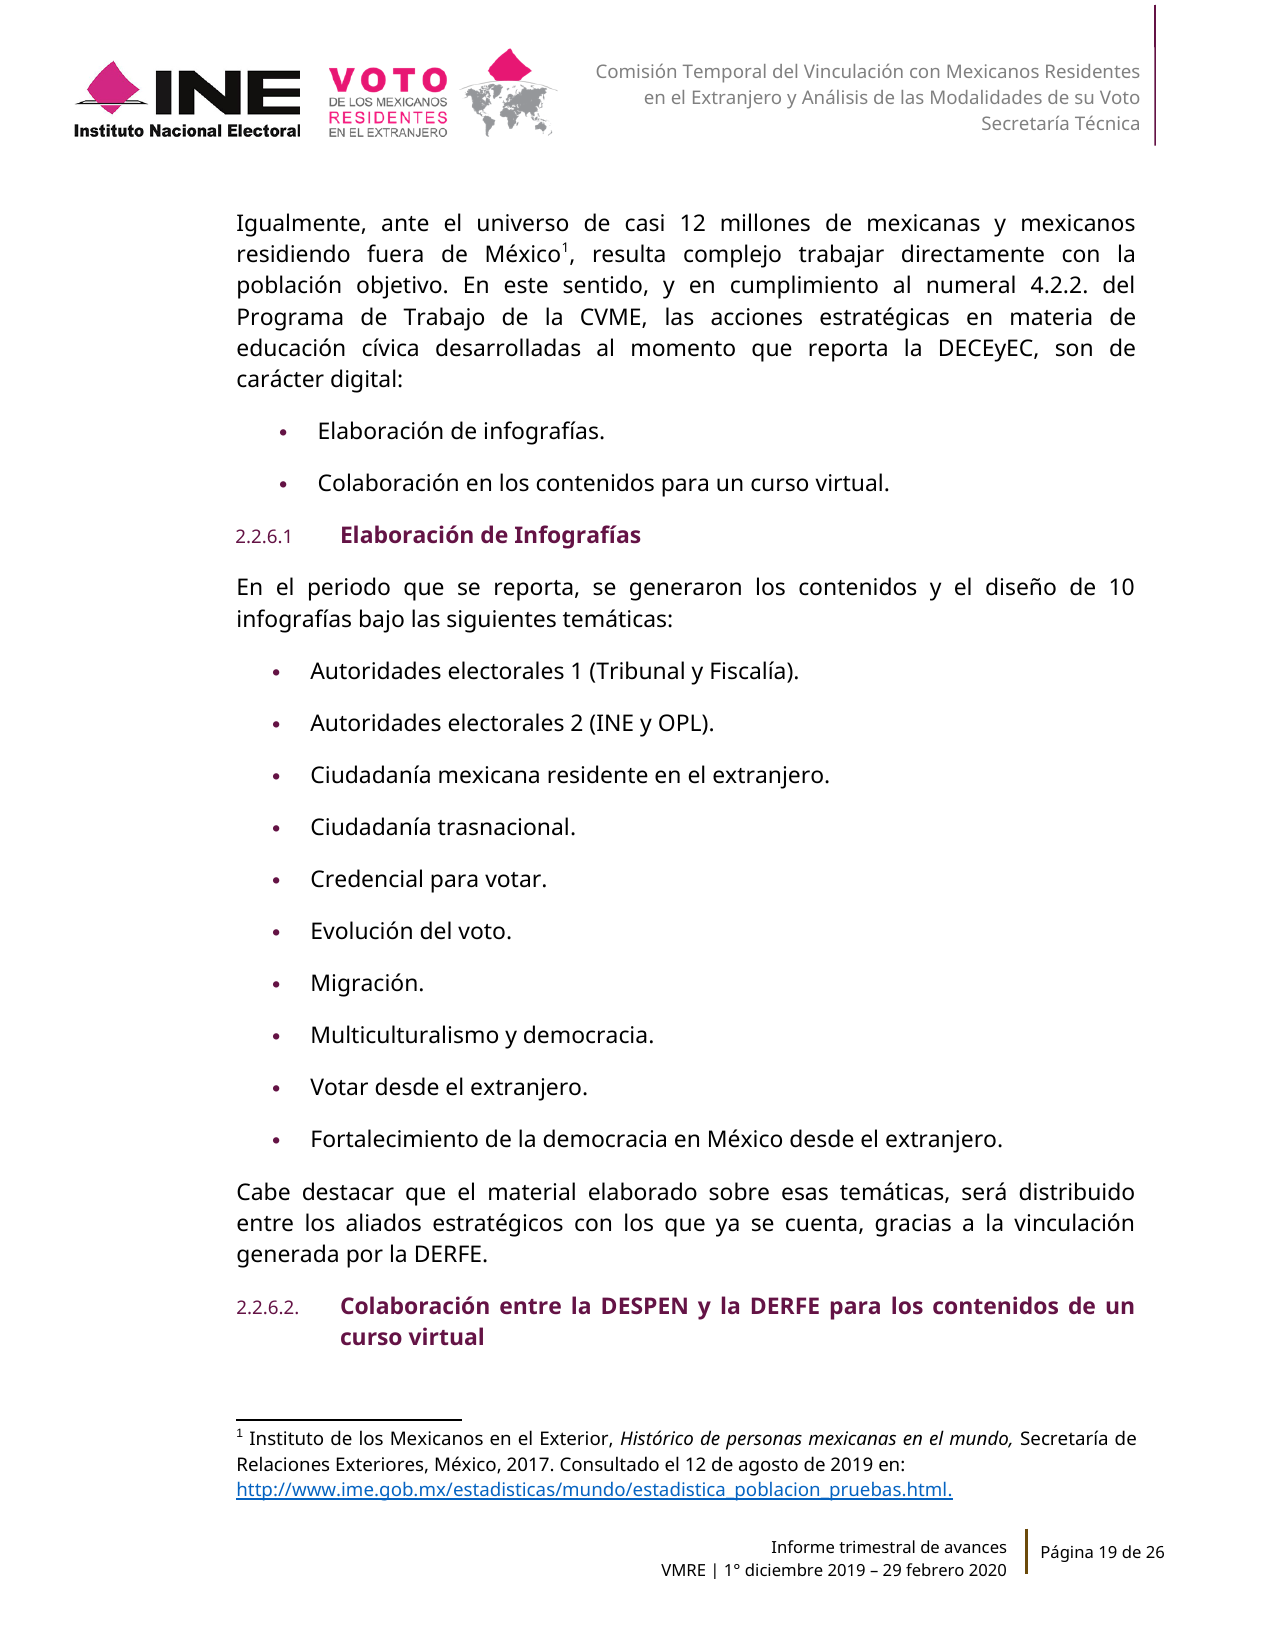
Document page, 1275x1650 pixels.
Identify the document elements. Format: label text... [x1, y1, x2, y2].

text Igualmente, ante el universo de casi 12 millones de mexicanas y mexicanos residiendo fuera de México, resulta complejo trabajar directamente con la población objetivo. En este sentido, y en cumplimiento al numeral 4.2.2. del Programa de Trabajo de la CVME, las acciones estratégicas en materia de educación cívica desarrolladas al momento que reporta la DECEyEC, son de carácter digital: [236, 207, 1137, 394]
list Ciudadanía trasnacional. [273, 811, 1137, 842]
list Evolución del voto. [273, 915, 1137, 946]
picture [69, 27, 567, 176]
text En el periodo que se reporta, se generaron los contenidos y el diseño de 10 infografías bajo las siguientes temáticas: [236, 571, 1137, 634]
list Autoridades electorales 1 (Tribunal y Fiscalía). [273, 655, 1137, 686]
list Multiculturalismo y democracia. [273, 1019, 1137, 1051]
list Colaboración entre la DESPEN y la DERFE para los contenidos de un curso virtual [236, 1290, 1137, 1353]
list Credencial para votar. [273, 863, 1137, 894]
list Migración. [273, 967, 1137, 998]
list Colaboración en los contenidos para un curso virtual. [280, 467, 1137, 498]
text Cabe destacar que el material elaborado sobre esas temáticas, será distribuido entre los aliados estratégicos con los que ya se cuenta, gracias a la vinculación generada por la DERFE. [236, 1176, 1137, 1269]
list Fortalecimiento de la democracia en México desde el extranjero. [273, 1123, 1137, 1155]
list Elaboración de infografías. [280, 415, 1137, 446]
list Elaboración de Infografías [235, 519, 1137, 551]
list Votar desde el extranjero. [273, 1071, 1137, 1103]
list Ciudadanía mexicana residente en el extranjero. [273, 759, 1137, 790]
list Autoridades electorales 2 (INE y OPL). [273, 707, 1137, 738]
